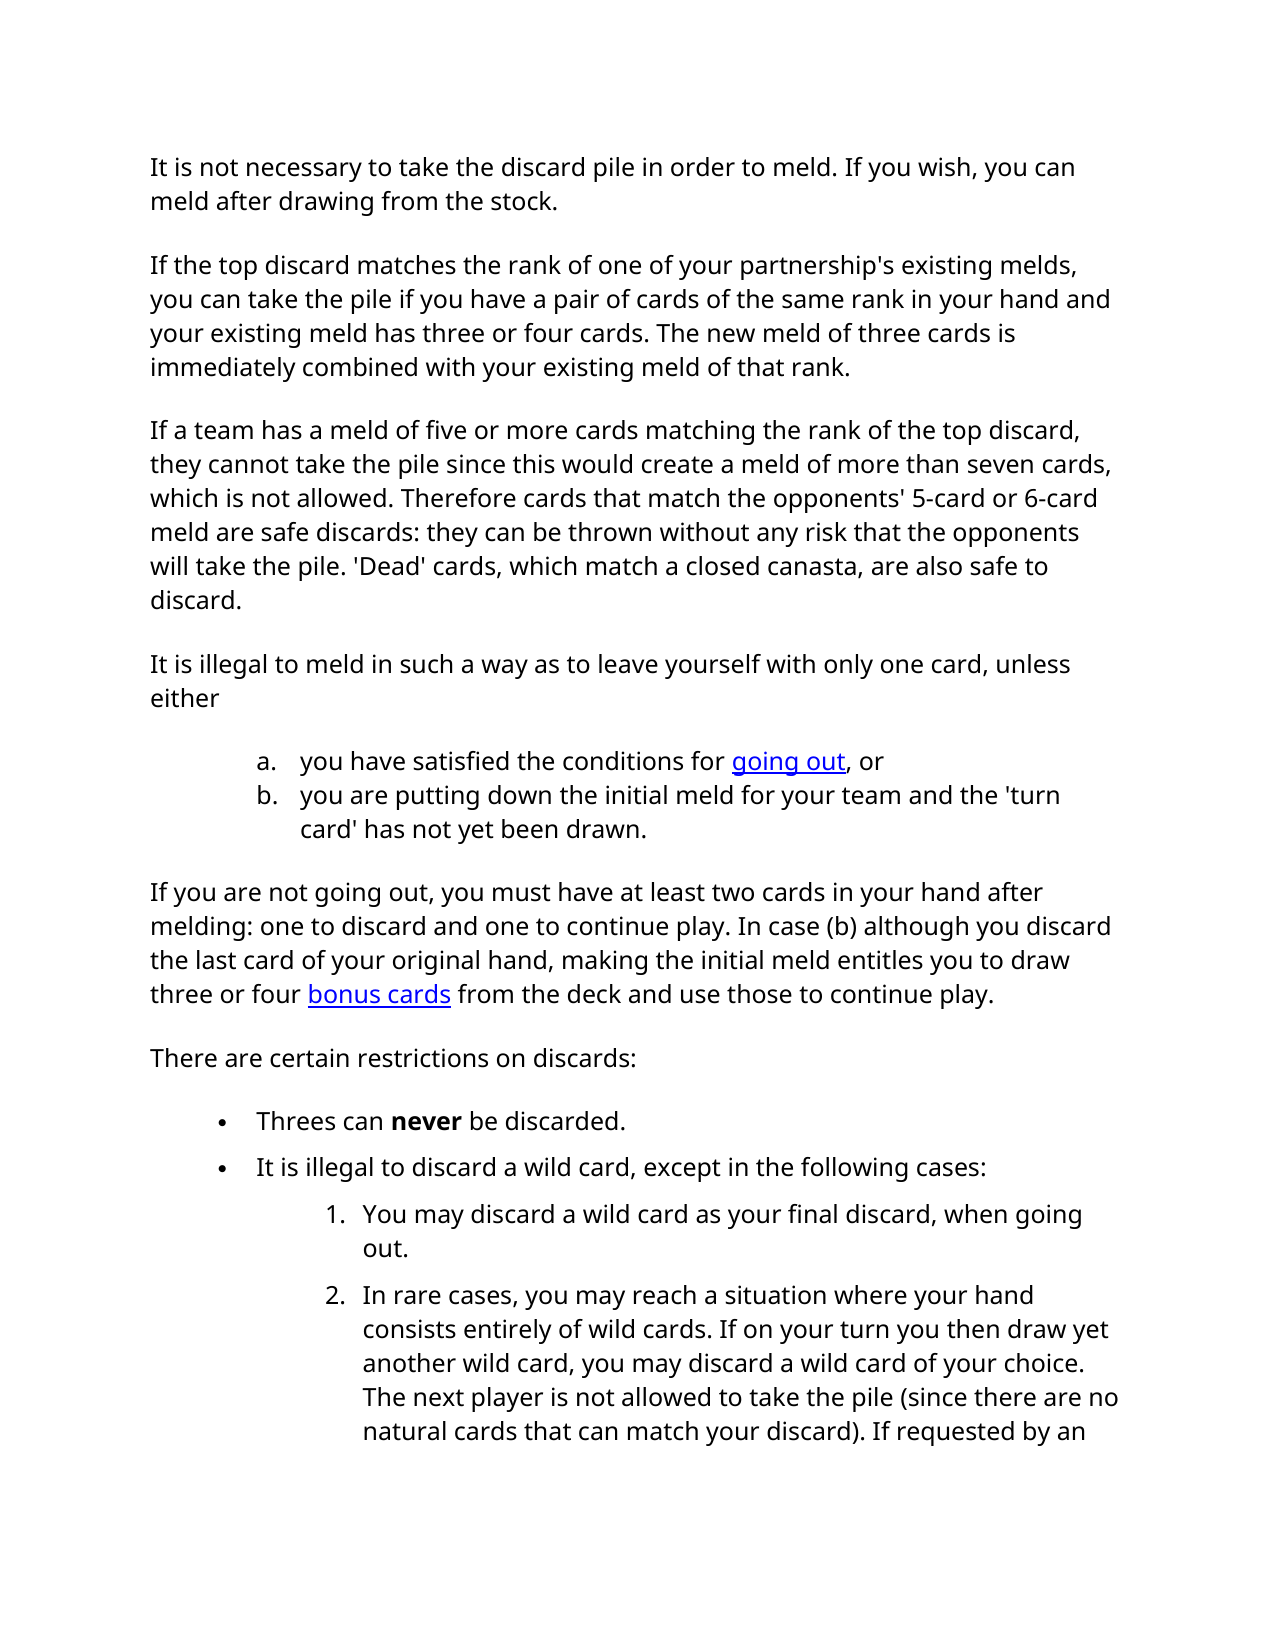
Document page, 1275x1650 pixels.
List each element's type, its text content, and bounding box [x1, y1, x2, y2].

list You may discard a wild card as your final discard, when going out. [325, 1197, 1125, 1265]
list Threes can never be discarded. [219, 1103, 1125, 1138]
text If a team has a meld of five or more cards matching the rank of the top discard, they cannot take the pile since this would create a meld of more than seven cards, which is not allowed. Therefore cards that match the opponents' 5-card or 6-card meld are safe discards: they can be thrown without any risk that the opponents will take the pile. 'Dead' cards, which match a closed canasta, are also safe to discard. [150, 413, 1125, 617]
text If you are not going out, you must have at least two cards in your hand after melding: one to discard and one to continue play. In case (b) although you discard the last card of your original hand, making the initial meld entitles you to draw three or four bonus cards from the deck and use those to continue play. [150, 875, 1125, 1011]
list you have satisfied the conditions for going out, or [256, 743, 1125, 778]
text If the top discard matches the rank of one of your partnership's existing melds, you can take the pile if you have a pair of cards of the same rank in your hand and your existing meld has three or four cards. The new meld of three cards is immediately combined with your existing meld of that rank. [150, 247, 1125, 383]
text It is not necessary to take the discard pile in order to meld. If you wish, you can meld after drawing from the stock. [150, 150, 1125, 218]
list you are putting down the initial meld for your team and the 'turn card' has not yet been drawn. [256, 778, 1125, 846]
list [325, 1277, 1125, 1448]
list It is illegal to discard a wild card, except in the following cases: [219, 1150, 1125, 1184]
text It is illegal to meld in such a way as to leave yourself with only one card, unless either [150, 646, 1125, 714]
text There are certain restrictions on discards: [150, 1040, 1125, 1074]
